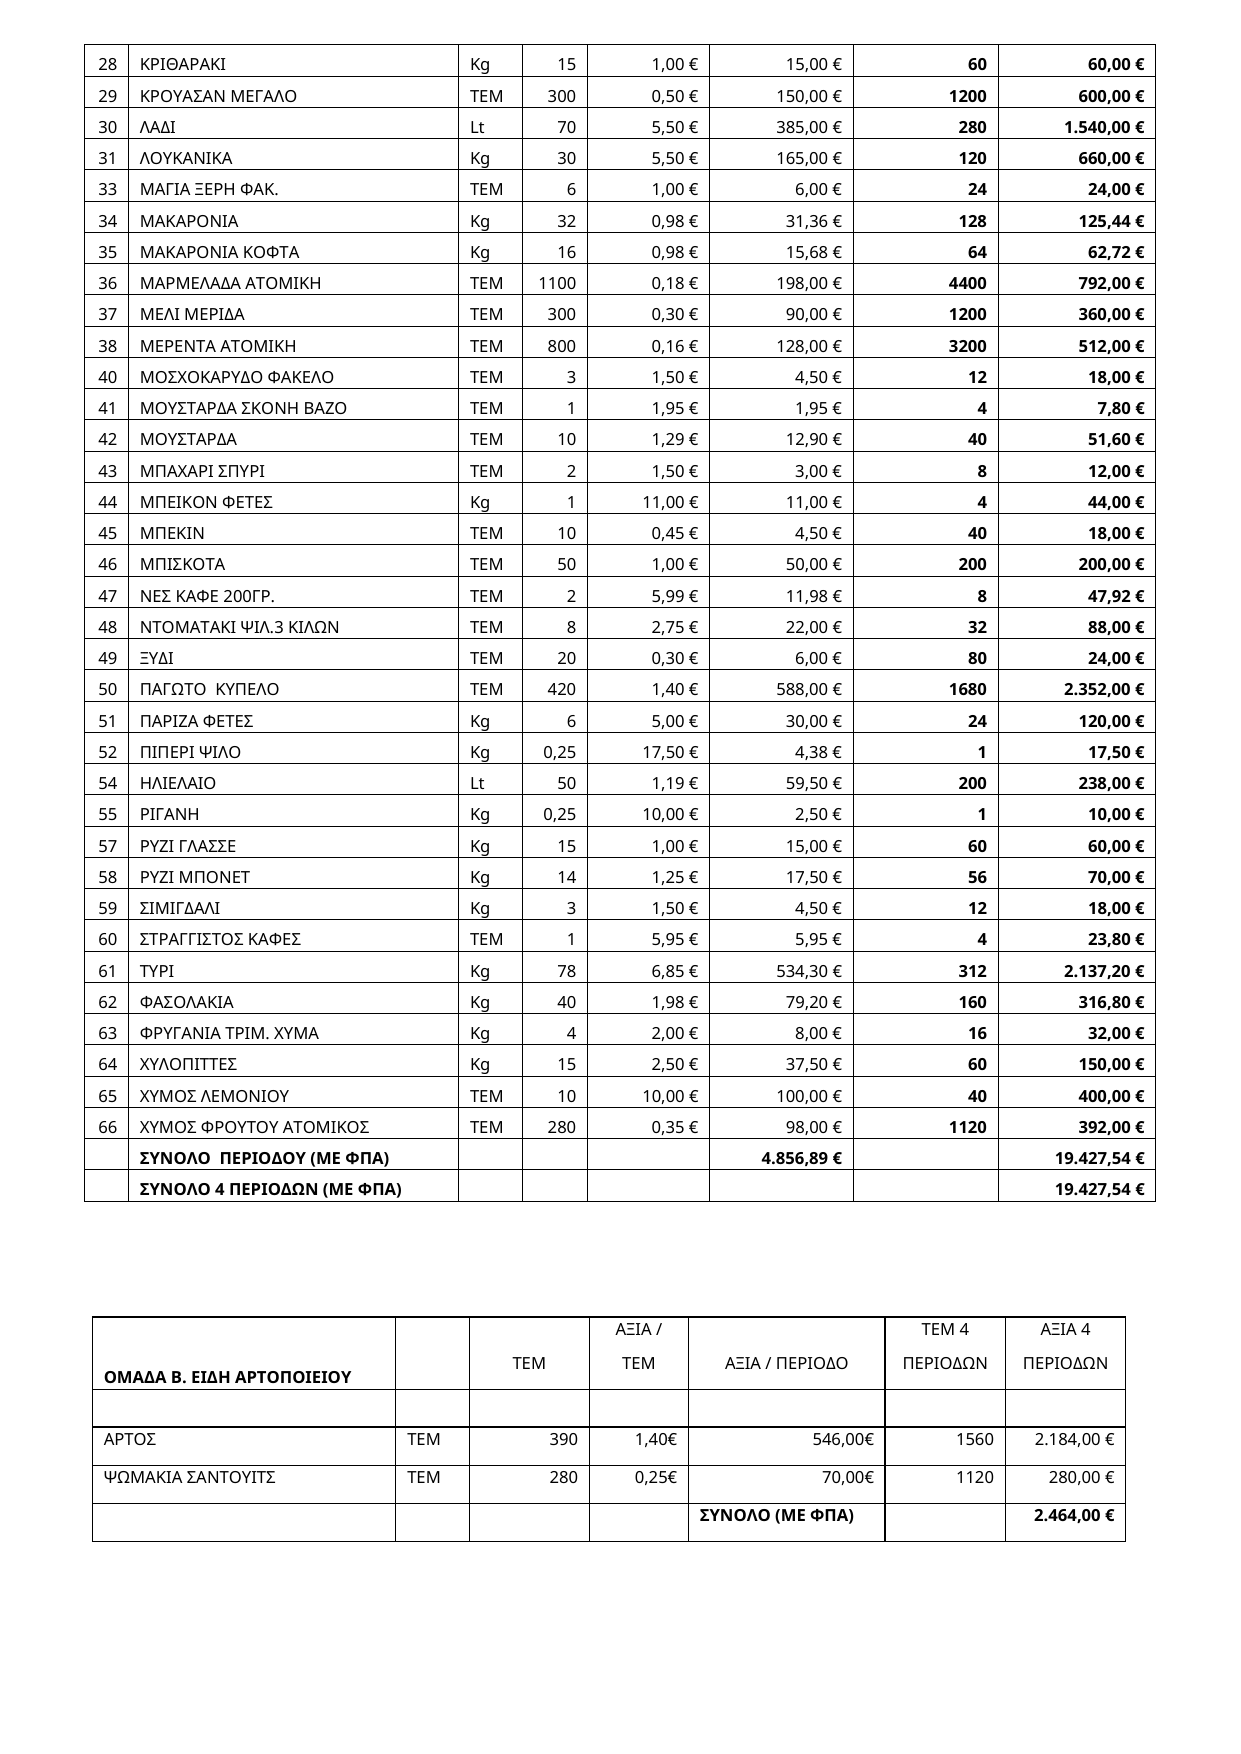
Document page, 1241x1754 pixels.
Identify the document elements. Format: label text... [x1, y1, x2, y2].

table_cell 1,25 € [588, 858, 709, 888]
table_cell ΜΑΓΙΑ ΞΕΡΗ ΦΑΚ. [129, 170, 458, 201]
table_cell 5,50 € [588, 139, 709, 169]
table_cell 51,60 € [999, 420, 1155, 451]
table_cell 31,36 € [710, 202, 853, 232]
table_cell 1680 [854, 670, 998, 701]
table_cell 60 [854, 1045, 998, 1076]
table_cell ΡΥΖΙ ΓΛΑΣΣΕ [129, 827, 458, 857]
table_cell 43 [85, 452, 128, 482]
table_cell 51 [85, 702, 128, 732]
table_cell 32 [523, 202, 587, 232]
table_cell 24 [854, 702, 998, 732]
table_cell 1,50 € [588, 452, 709, 482]
table_cell 59 [85, 889, 128, 919]
table_cell 2.352,00 € [999, 670, 1155, 701]
table_cell 5,00 € [588, 702, 709, 732]
table_cell ΚΡΙΘΑΡΑΚΙ [129, 45, 458, 76]
table_cell 160 [854, 983, 998, 1013]
table_cell Kg [459, 139, 522, 169]
table_cell 1,40€ [590, 1428, 688, 1464]
table_cell 1100 [523, 264, 587, 294]
table_cell 1,95 € [588, 389, 709, 419]
table_cell 150,00 € [999, 1045, 1155, 1076]
table_cell 23,80 € [999, 920, 1155, 951]
table_header [396, 1318, 469, 1388]
table_cell 0,45 € [588, 514, 709, 544]
table_cell 3 [523, 889, 587, 919]
table_cell ΠΑΡΙΖΑ ΦΕΤΕΣ [129, 702, 458, 732]
table_cell [396, 1390, 469, 1426]
table_cell Lt [459, 108, 522, 138]
table_cell 4 [854, 389, 998, 419]
table_cell 392,00 € [999, 1108, 1155, 1138]
table_cell ΣΥΝΟΛΟ 4 ΠΕΡΙΟΔΩΝ (ΜΕ ΦΠΑ) [129, 1170, 458, 1201]
table_cell 44 [85, 483, 128, 513]
table_cell [590, 1390, 688, 1426]
table_cell 0,30 € [588, 639, 709, 669]
table_cell 8 [854, 577, 998, 607]
table_cell ΤΕΜ [459, 170, 522, 201]
table_cell ΜΟΥΣΤΑΡΔΑ [129, 420, 458, 451]
table_cell 1120 [886, 1466, 1005, 1502]
table_cell 4 [854, 920, 998, 951]
table_cell 11,98 € [710, 577, 853, 607]
table_cell 60 [854, 827, 998, 857]
table_cell ΤΕΜ [459, 420, 522, 451]
table_cell 15,68 € [710, 233, 853, 263]
table_cell ΧΥΜΟΣ ΛΕΜΟΝΙΟΥ [129, 1077, 458, 1107]
table_cell 70,00 € [999, 858, 1155, 888]
table_cell 7,80 € [999, 389, 1155, 419]
table_cell 534,30 € [710, 952, 853, 982]
table_cell 24 [854, 170, 998, 201]
table_cell ΜΟΣΧΟΚΑΡΥΔΟ ΦΑΚΕΛΟ [129, 358, 458, 388]
table_cell [85, 1170, 128, 1201]
table_cell 98,00 € [710, 1108, 853, 1138]
table_cell 37 [85, 295, 128, 326]
table_cell [886, 1390, 1005, 1426]
table_cell 28 [85, 45, 128, 76]
table_cell 11,00 € [588, 483, 709, 513]
table_cell 59,50 € [710, 764, 853, 794]
table_cell 6,00 € [710, 170, 853, 201]
table_cell ΤΕΜ [459, 77, 522, 107]
table_cell ΡΙΓΑΝΗ [129, 795, 458, 826]
table_cell 1560 [886, 1428, 1005, 1464]
table_cell ΝΕΣ ΚΑΦΕ 200ΓΡ. [129, 577, 458, 607]
table_cell 90,00 € [710, 295, 853, 326]
table_cell 10 [523, 1077, 587, 1107]
table_cell 120 [854, 139, 998, 169]
table_cell 60,00 € [999, 827, 1155, 857]
table_cell 45 [85, 514, 128, 544]
table_cell 79,20 € [710, 983, 853, 1013]
table_header ΤΕΜ [470, 1318, 589, 1388]
table_cell 24,00 € [999, 639, 1155, 669]
table_cell ΤΕΜ [396, 1428, 469, 1464]
table_cell 15 [523, 1045, 587, 1076]
table_cell 42 [85, 420, 128, 451]
table_cell Kg [459, 483, 522, 513]
table_cell 40 [854, 420, 998, 451]
table_cell 10,00 € [999, 795, 1155, 826]
table_cell ΛΑΔΙ [129, 108, 458, 138]
table_cell 1 [523, 389, 587, 419]
table_cell 1,00 € [588, 827, 709, 857]
table_cell Kg [459, 827, 522, 857]
table_cell ΜΠΑΧΑΡΙ ΣΠΥΡΙ [129, 452, 458, 482]
table_cell 512,00 € [999, 327, 1155, 357]
table_cell 0,16 € [588, 327, 709, 357]
table_cell 47,92 € [999, 577, 1155, 607]
table_cell 60 [854, 45, 998, 76]
table_cell 280,00 € [1006, 1466, 1125, 1502]
table_cell [886, 1504, 1005, 1541]
table_cell 1,00 € [588, 170, 709, 201]
table_cell [85, 1139, 128, 1169]
table_cell 4,50 € [710, 514, 853, 544]
table_cell 15,00 € [710, 45, 853, 76]
table_cell 15 [523, 45, 587, 76]
table_cell [470, 1504, 589, 1541]
table_cell 0,18 € [588, 264, 709, 294]
table_cell 61 [85, 952, 128, 982]
table_cell ΧΥΜΟΣ ΦΡΟΥΤΟΥ ΑΤΟΜΙΚΟΣ [129, 1108, 458, 1138]
table_cell [854, 1139, 998, 1169]
table_cell Lt [459, 764, 522, 794]
table_cell ΤΕΜ [459, 1077, 522, 1107]
table_cell ΜΠΙΣΚΟΤΑ [129, 545, 458, 576]
table_cell 20 [523, 639, 587, 669]
table_cell 29 [85, 77, 128, 107]
table_cell 60 [85, 920, 128, 951]
table_cell 390 [470, 1428, 589, 1464]
table_cell 546,00€ [689, 1428, 884, 1464]
table_cell ΤΕΜ [459, 389, 522, 419]
table_cell ΜΕΡΕΝΤΑ ΑΤΟΜΙΚΗ [129, 327, 458, 357]
table_cell 200 [854, 764, 998, 794]
table_cell 10 [523, 514, 587, 544]
table_cell 57 [85, 827, 128, 857]
table_cell 12 [854, 889, 998, 919]
table_cell ΚΡΟΥΑΣΑΝ ΜΕΓΑΛΟ [129, 77, 458, 107]
table_cell 0,25 [523, 733, 587, 763]
table_cell 30,00 € [710, 702, 853, 732]
table_cell ΤΕΜ [459, 639, 522, 669]
table_cell ΣΥΝΟΛΟ (ΜΕ ΦΠΑ) [689, 1504, 884, 1541]
table_cell [93, 1504, 395, 1541]
table_cell 22,00 € [710, 608, 853, 638]
table_cell [1006, 1390, 1125, 1426]
table_cell ΗΛΙΕΛΑΙΟ [129, 764, 458, 794]
table_cell 1,19 € [588, 764, 709, 794]
table_cell ΤΕΜ [459, 295, 522, 326]
table_cell 19.427,54 € [999, 1139, 1155, 1169]
table_cell 37,50 € [710, 1045, 853, 1076]
table_cell 100,00 € [710, 1077, 853, 1107]
table_cell 0,35 € [588, 1108, 709, 1138]
table_cell 400,00 € [999, 1077, 1155, 1107]
table_cell ΜΠΕΙΚΟΝ ΦΕΤΕΣ [129, 483, 458, 513]
table_cell 4,38 € [710, 733, 853, 763]
table_cell 1200 [854, 77, 998, 107]
table_cell 300 [523, 77, 587, 107]
table_cell 2,00 € [588, 1014, 709, 1044]
table_cell ΤΕΜ [459, 1108, 522, 1138]
table_cell 128 [854, 202, 998, 232]
table_cell ΤΕΜ [459, 608, 522, 638]
table_cell [590, 1504, 688, 1541]
table_cell 4 [854, 483, 998, 513]
table_cell 5,95 € [710, 920, 853, 951]
table_cell 198,00 € [710, 264, 853, 294]
table_cell 6 [523, 702, 587, 732]
table_cell 3200 [854, 327, 998, 357]
table_cell ΜΑΚΑΡΟΝΙΑ ΚΟΦΤΑ [129, 233, 458, 263]
table_cell 50 [523, 545, 587, 576]
table_cell 62,72 € [999, 233, 1155, 263]
table_cell ΤΕΜ [459, 545, 522, 576]
table_cell Kg [459, 858, 522, 888]
table_cell 800 [523, 327, 587, 357]
table_cell ΜΑΚΑΡΟΝΙΑ [129, 202, 458, 232]
table_cell 2 [523, 452, 587, 482]
table_cell ΠΙΠΕΡΙ ΨΙΛΟ [129, 733, 458, 763]
table_cell 5,99 € [588, 577, 709, 607]
table_cell 16 [523, 233, 587, 263]
table_cell 17,50 € [710, 858, 853, 888]
table_cell 30 [523, 139, 587, 169]
table_cell [396, 1504, 469, 1541]
table_cell ΤΕΜ [459, 920, 522, 951]
table_cell ΛΟΥΚΑΝΙΚΑ [129, 139, 458, 169]
table_cell 2.184,00 € [1006, 1428, 1125, 1464]
table_cell 6,00 € [710, 639, 853, 669]
table_cell 70 [523, 108, 587, 138]
table_cell 64 [854, 233, 998, 263]
table_cell 8 [523, 608, 587, 638]
table_cell 1,40 € [588, 670, 709, 701]
table_cell 0,98 € [588, 202, 709, 232]
table_cell ΤΕΜ [459, 452, 522, 482]
table_cell 1 [854, 795, 998, 826]
table_cell 15 [523, 827, 587, 857]
table_cell ΤΕΜ [459, 264, 522, 294]
table_cell Kg [459, 952, 522, 982]
table_cell 31 [85, 139, 128, 169]
table_cell 4.856,89 € [710, 1139, 853, 1169]
table_cell 0,25€ [590, 1466, 688, 1502]
table_cell [588, 1170, 709, 1201]
table_cell 420 [523, 670, 587, 701]
table_cell 588,00 € [710, 670, 853, 701]
table_cell 280 [523, 1108, 587, 1138]
table_cell 165,00 € [710, 139, 853, 169]
table_cell [854, 1170, 998, 1201]
table_cell ΤΥΡΙ [129, 952, 458, 982]
table_cell 10,00 € [588, 1077, 709, 1107]
table_cell Kg [459, 233, 522, 263]
table_cell 2.464,00 € [1006, 1504, 1125, 1541]
table_cell 3,00 € [710, 452, 853, 482]
table_cell 0,50 € [588, 77, 709, 107]
table_cell 18,00 € [999, 514, 1155, 544]
table_cell ΡΥΖΙ ΜΠΟΝΕΤ [129, 858, 458, 888]
table_cell ΠΑΓΩΤΟ ΚΥΠΕΛΟ [129, 670, 458, 701]
table_cell ΤΕΜ [459, 670, 522, 701]
table_cell 11,00 € [710, 483, 853, 513]
table_cell 792,00 € [999, 264, 1155, 294]
table_cell 10,00 € [588, 795, 709, 826]
table_cell 16 [854, 1014, 998, 1044]
table_cell 128,00 € [710, 327, 853, 357]
table_cell 4 [523, 1014, 587, 1044]
table_cell 49 [85, 639, 128, 669]
table_header ΑΞΙΑ / ΤΕΜ [590, 1318, 688, 1388]
table_cell Kg [459, 795, 522, 826]
table_cell 0,30 € [588, 295, 709, 326]
table_cell 8,00 € [710, 1014, 853, 1044]
table_cell 4400 [854, 264, 998, 294]
table_cell ΤΕΜ [459, 358, 522, 388]
table_cell [470, 1390, 589, 1426]
table_cell 56 [854, 858, 998, 888]
table_cell 17,50 € [588, 733, 709, 763]
table_cell 385,00 € [710, 108, 853, 138]
table_cell 238,00 € [999, 764, 1155, 794]
table_cell 6 [523, 170, 587, 201]
table_header ΟΜΑΔΑ Β. ΕΙΔΗ ΑΡΤΟΠΟΙΕΙΟΥ [93, 1318, 395, 1388]
table_cell ΜΟΥΣΤΑΡΔΑ ΣΚΟΝΗ ΒΑΖΟ [129, 389, 458, 419]
table_cell [459, 1170, 522, 1201]
table_cell ΣΙΜΙΓΔΑΛΙ [129, 889, 458, 919]
table_cell 78 [523, 952, 587, 982]
table_cell 3 [523, 358, 587, 388]
table_cell 24,00 € [999, 170, 1155, 201]
table_cell 1.540,00 € [999, 108, 1155, 138]
table_cell ΤΕΜ [459, 514, 522, 544]
table_cell 48 [85, 608, 128, 638]
table_cell 47 [85, 577, 128, 607]
table_cell 2,75 € [588, 608, 709, 638]
table_header ΑΞΙΑ / ΠΕΡΙΟΔΟ [689, 1318, 884, 1388]
table_cell 52 [85, 733, 128, 763]
table_cell ΣΥΝΟΛΟ ΠΕΡΙΟΔΟΥ (ΜΕ ΦΠΑ) [129, 1139, 458, 1169]
table_cell 1,00 € [588, 45, 709, 76]
table_cell ΤΕΜ [396, 1466, 469, 1502]
table_cell 50 [85, 670, 128, 701]
table_cell Kg [459, 45, 522, 76]
table_cell 120,00 € [999, 702, 1155, 732]
table_cell 64 [85, 1045, 128, 1076]
table_cell ΤΕΜ [459, 577, 522, 607]
table_cell ΧΥΛΟΠΙΤΤΕΣ [129, 1045, 458, 1076]
table_cell 660,00 € [999, 139, 1155, 169]
table_cell [523, 1170, 587, 1201]
table_cell 4,50 € [710, 358, 853, 388]
table_cell 12 [854, 358, 998, 388]
table_cell 280 [854, 108, 998, 138]
table_cell ΜΠΕΚΙΝ [129, 514, 458, 544]
table_cell 1120 [854, 1108, 998, 1138]
table_cell 125,44 € [999, 202, 1155, 232]
table_cell 14 [523, 858, 587, 888]
table_cell 12,90 € [710, 420, 853, 451]
table_cell 1 [523, 920, 587, 951]
table_cell 40 [854, 1077, 998, 1107]
table_cell 50 [523, 764, 587, 794]
table_cell 1,95 € [710, 389, 853, 419]
table_cell ΜΕΛΙ ΜΕΡΙΔΑ [129, 295, 458, 326]
table_cell 2.137,20 € [999, 952, 1155, 982]
table_cell 66 [85, 1108, 128, 1138]
table_cell 1200 [854, 295, 998, 326]
table_cell ΣΤΡΑΓΓΙΣΤΟΣ ΚΑΦΕΣ [129, 920, 458, 951]
table_cell 10 [523, 420, 587, 451]
table_cell [710, 1170, 853, 1201]
table_cell 360,00 € [999, 295, 1155, 326]
table_cell 1 [854, 733, 998, 763]
table_cell 12,00 € [999, 452, 1155, 482]
table_cell 60,00 € [999, 45, 1155, 76]
table_cell 32,00 € [999, 1014, 1155, 1044]
table_cell 30 [85, 108, 128, 138]
table_cell 1,50 € [588, 358, 709, 388]
table_cell 33 [85, 170, 128, 201]
table_cell [93, 1390, 395, 1426]
table_cell 0,25 [523, 795, 587, 826]
table_cell 2 [523, 577, 587, 607]
table_cell 18,00 € [999, 889, 1155, 919]
table_cell ΝΤΟΜΑΤΑΚΙ ΨΙΛ.3 ΚΙΛΩΝ [129, 608, 458, 638]
table_cell ΦΡΥΓΑΝΙΑ ΤΡΙΜ. ΧΥΜΑ [129, 1014, 458, 1044]
table_cell 600,00 € [999, 77, 1155, 107]
table_cell 40 [523, 983, 587, 1013]
table_cell ΨΩΜΑΚΙΑ ΣΑΝΤΟΥΙΤΣ [93, 1466, 395, 1502]
table_cell 80 [854, 639, 998, 669]
table_cell [689, 1390, 884, 1426]
table_cell 62 [85, 983, 128, 1013]
table_cell ΦΑΣΟΛΑΚΙΑ [129, 983, 458, 1013]
table_header ΑΞΙΑ 4 ΠΕΡΙΟΔΩΝ [1006, 1318, 1125, 1388]
table_cell 5,95 € [588, 920, 709, 951]
table_cell 38 [85, 327, 128, 357]
table_cell Kg [459, 1045, 522, 1076]
table_cell 300 [523, 295, 587, 326]
table_cell ΤΕΜ [459, 327, 522, 357]
table_cell [523, 1139, 587, 1169]
table_cell 32 [854, 608, 998, 638]
table_cell 6,85 € [588, 952, 709, 982]
table_cell 316,80 € [999, 983, 1155, 1013]
table_cell 17,50 € [999, 733, 1155, 763]
table_cell 70,00€ [689, 1466, 884, 1502]
table_cell 1,00 € [588, 545, 709, 576]
table_cell Kg [459, 202, 522, 232]
table_cell 1,29 € [588, 420, 709, 451]
table_cell ΜΑΡΜΕΛΑΔΑ ΑΤΟΜΙΚΗ [129, 264, 458, 294]
table_cell 55 [85, 795, 128, 826]
table_cell 54 [85, 764, 128, 794]
table_cell 150,00 € [710, 77, 853, 107]
table_cell 2,50 € [710, 795, 853, 826]
table_cell 5,50 € [588, 108, 709, 138]
table_cell [588, 1139, 709, 1169]
table_cell 0,98 € [588, 233, 709, 263]
table_cell Kg [459, 889, 522, 919]
table_cell 65 [85, 1077, 128, 1107]
table_cell 63 [85, 1014, 128, 1044]
table_cell 88,00 € [999, 608, 1155, 638]
table_cell 44,00 € [999, 483, 1155, 513]
table_cell 2,50 € [588, 1045, 709, 1076]
table_cell 200,00 € [999, 545, 1155, 576]
table_cell ΞΥΔΙ [129, 639, 458, 669]
table_cell 280 [470, 1466, 589, 1502]
table_cell 19.427,54 € [999, 1170, 1155, 1201]
table_cell Kg [459, 983, 522, 1013]
table_cell ΑΡΤΟΣ [93, 1428, 395, 1464]
table_cell 41 [85, 389, 128, 419]
table_header ΤΕΜ 4 ΠΕΡΙΟΔΩΝ [886, 1318, 1005, 1388]
table_cell 312 [854, 952, 998, 982]
table_cell 35 [85, 233, 128, 263]
table_cell 58 [85, 858, 128, 888]
table_cell 50,00 € [710, 545, 853, 576]
table_cell Kg [459, 733, 522, 763]
table_cell 18,00 € [999, 358, 1155, 388]
table_cell [459, 1139, 522, 1169]
table_cell 1,50 € [588, 889, 709, 919]
table_cell 1,98 € [588, 983, 709, 1013]
table_cell Kg [459, 702, 522, 732]
table_cell 1 [523, 483, 587, 513]
table_cell 40 [85, 358, 128, 388]
table_cell 46 [85, 545, 128, 576]
table_cell 36 [85, 264, 128, 294]
table_cell 200 [854, 545, 998, 576]
table_cell 4,50 € [710, 889, 853, 919]
table_cell 40 [854, 514, 998, 544]
table_cell 34 [85, 202, 128, 232]
table_cell 15,00 € [710, 827, 853, 857]
table_cell Kg [459, 1014, 522, 1044]
table_cell 8 [854, 452, 998, 482]
